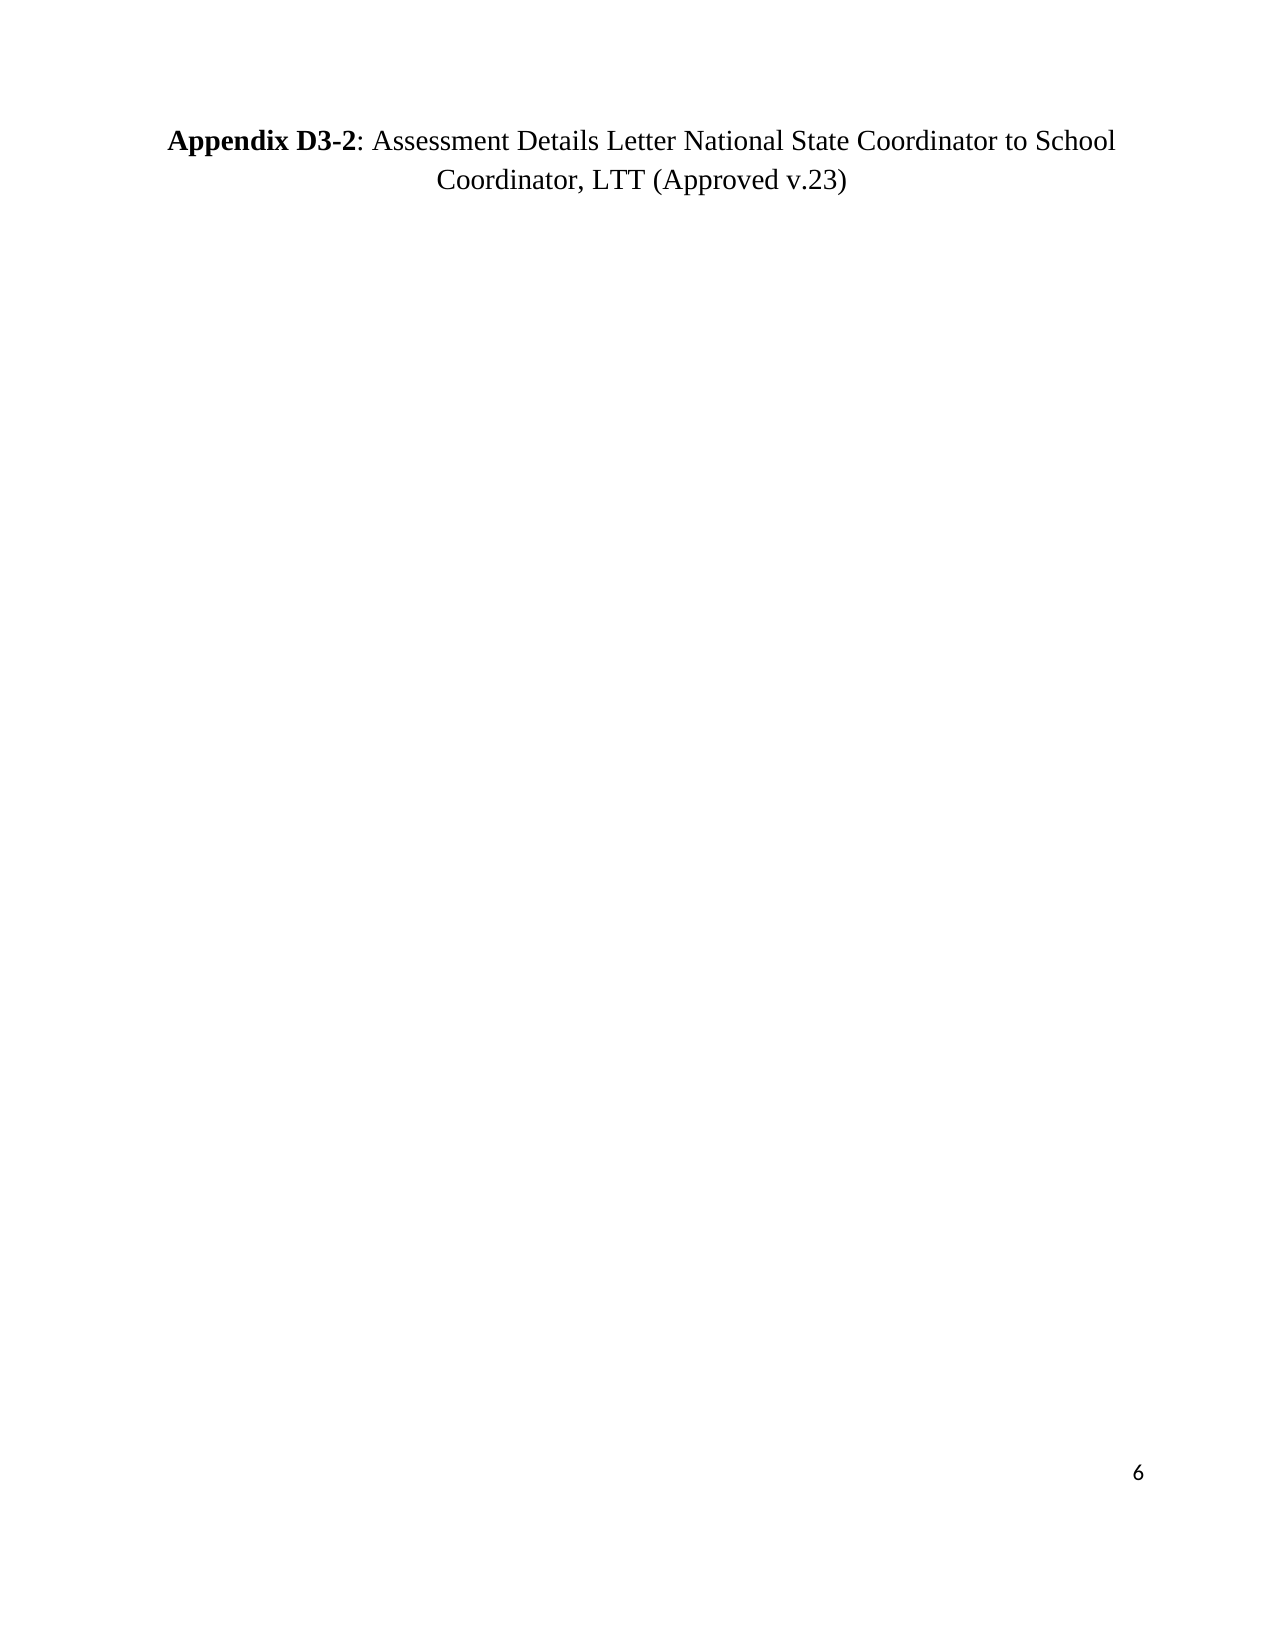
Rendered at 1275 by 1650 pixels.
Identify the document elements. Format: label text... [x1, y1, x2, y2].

subtitle Appendix D3-2: Assessment Details Letter National State Coordinator to School Coordinator, LTT (Approved v.23) [139, 123, 1144, 196]
